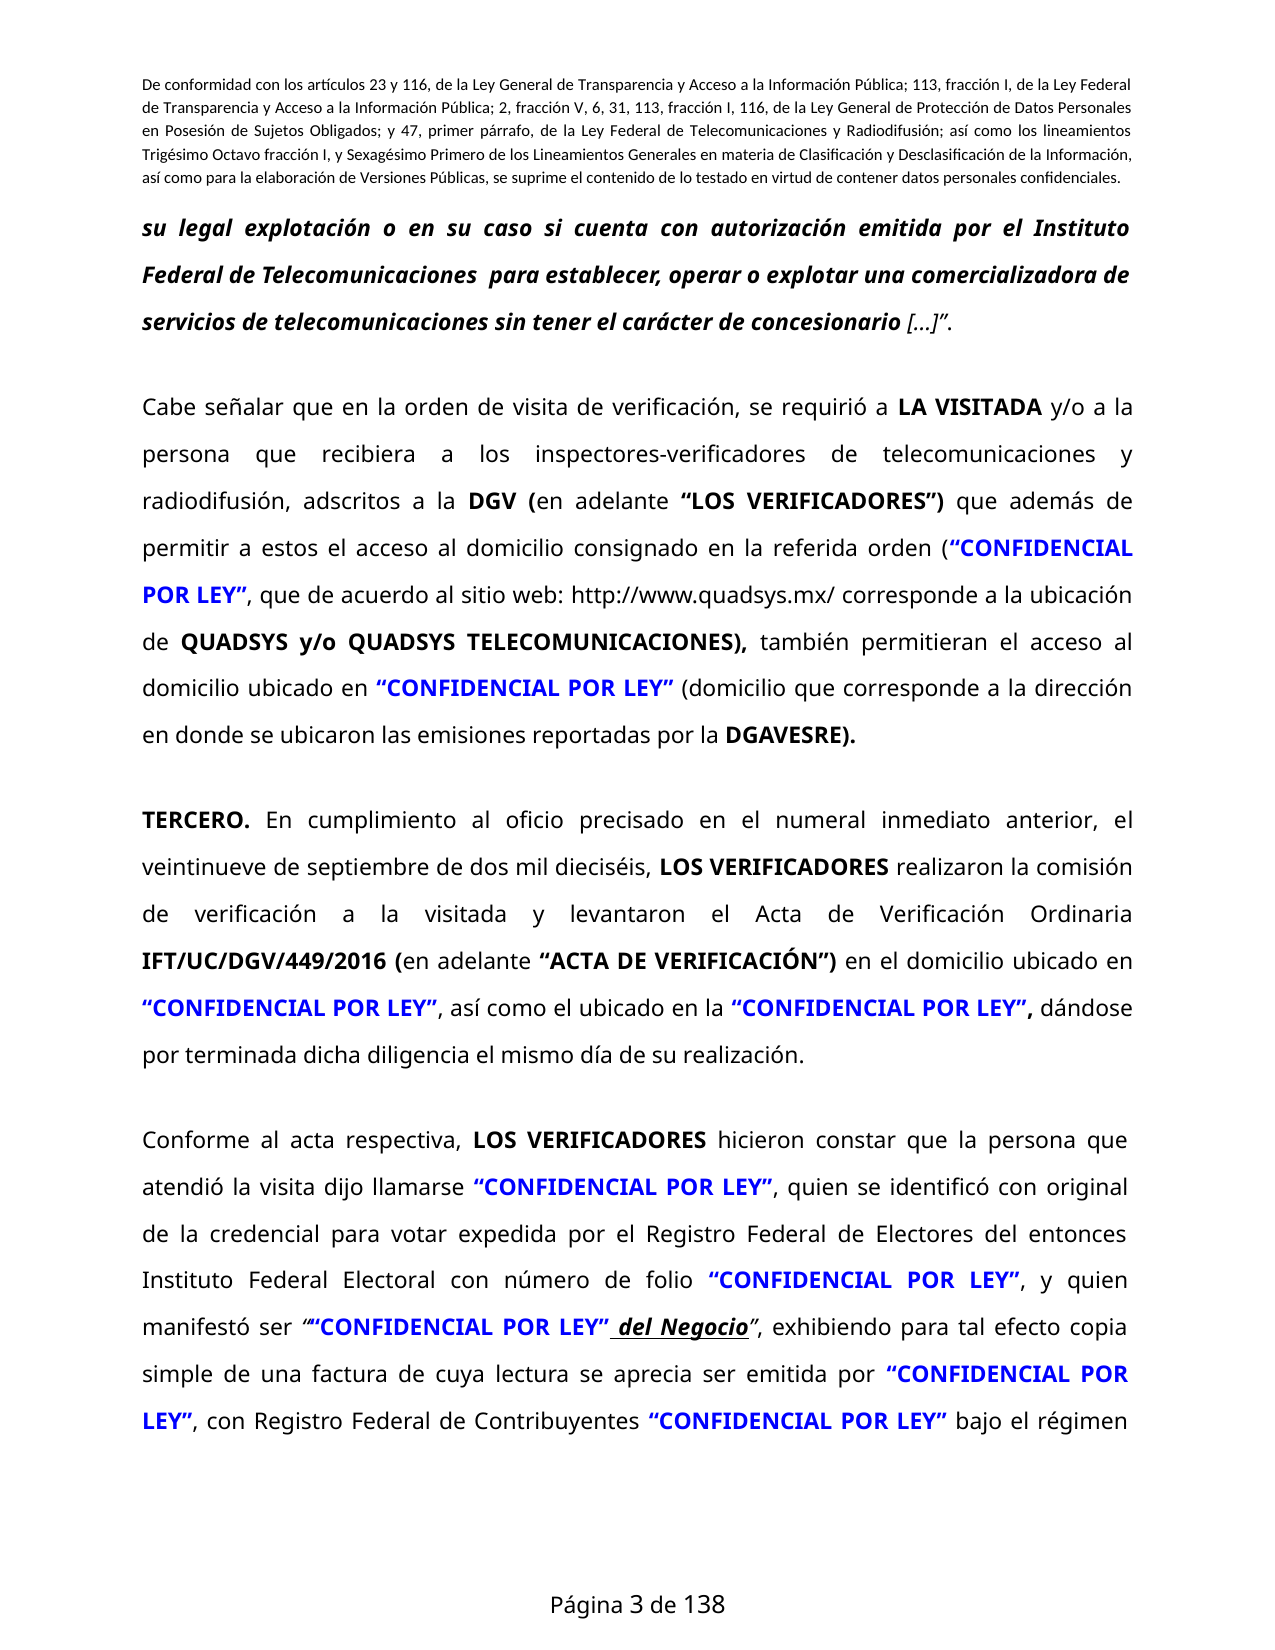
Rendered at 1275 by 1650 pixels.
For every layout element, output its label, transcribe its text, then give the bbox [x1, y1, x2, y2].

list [142, 212, 1133, 337]
text Cabe señalar que en la orden de visita de verificación, se requirió a LA VISITADA y/o a la persona que recibiera a los inspectores-verificadores de telecomunicaciones y radiodifusión, adscritos a la DGV (en adelante “LOS VERIFICADORES”) que además de permitir a estos el acceso al domicilio consignado en la referida orden (“CONFIDENCIAL POR LEY”, que de acuerdo al sitio web: http://www.quadsys.mx/ corresponde a la ubicación de QUADSYS y/o QUADSYS TELECOMUNICACIONES), también permitieran el acceso al domicilio ubicado en “CONFIDENCIAL POR LEY” (domicilio que corresponde a la dirección en donde se ubicaron las emisiones reportadas por la DGAVESRE). [142, 391, 1133, 750]
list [142, 1124, 1128, 1436]
text TERCERO. En cumplimiento al oficio precisado en el numeral inmediato anterior, el veintinueve de septiembre de dos mil dieciséis, LOS VERIFICADORES realizaron la comisión de verificación a la visitada y levantaron el Acta de Verificación Ordinaria IFT/UC/DGV/449/2016 (en adelante “ACTA DE VERIFICACIÓN”) en el domicilio ubicado en “CONFIDENCIAL POR LEY”, así como el ubicado en la “CONFIDENCIAL POR LEY”, dándose por terminada dicha diligencia el mismo día de su realización. [142, 804, 1133, 1070]
